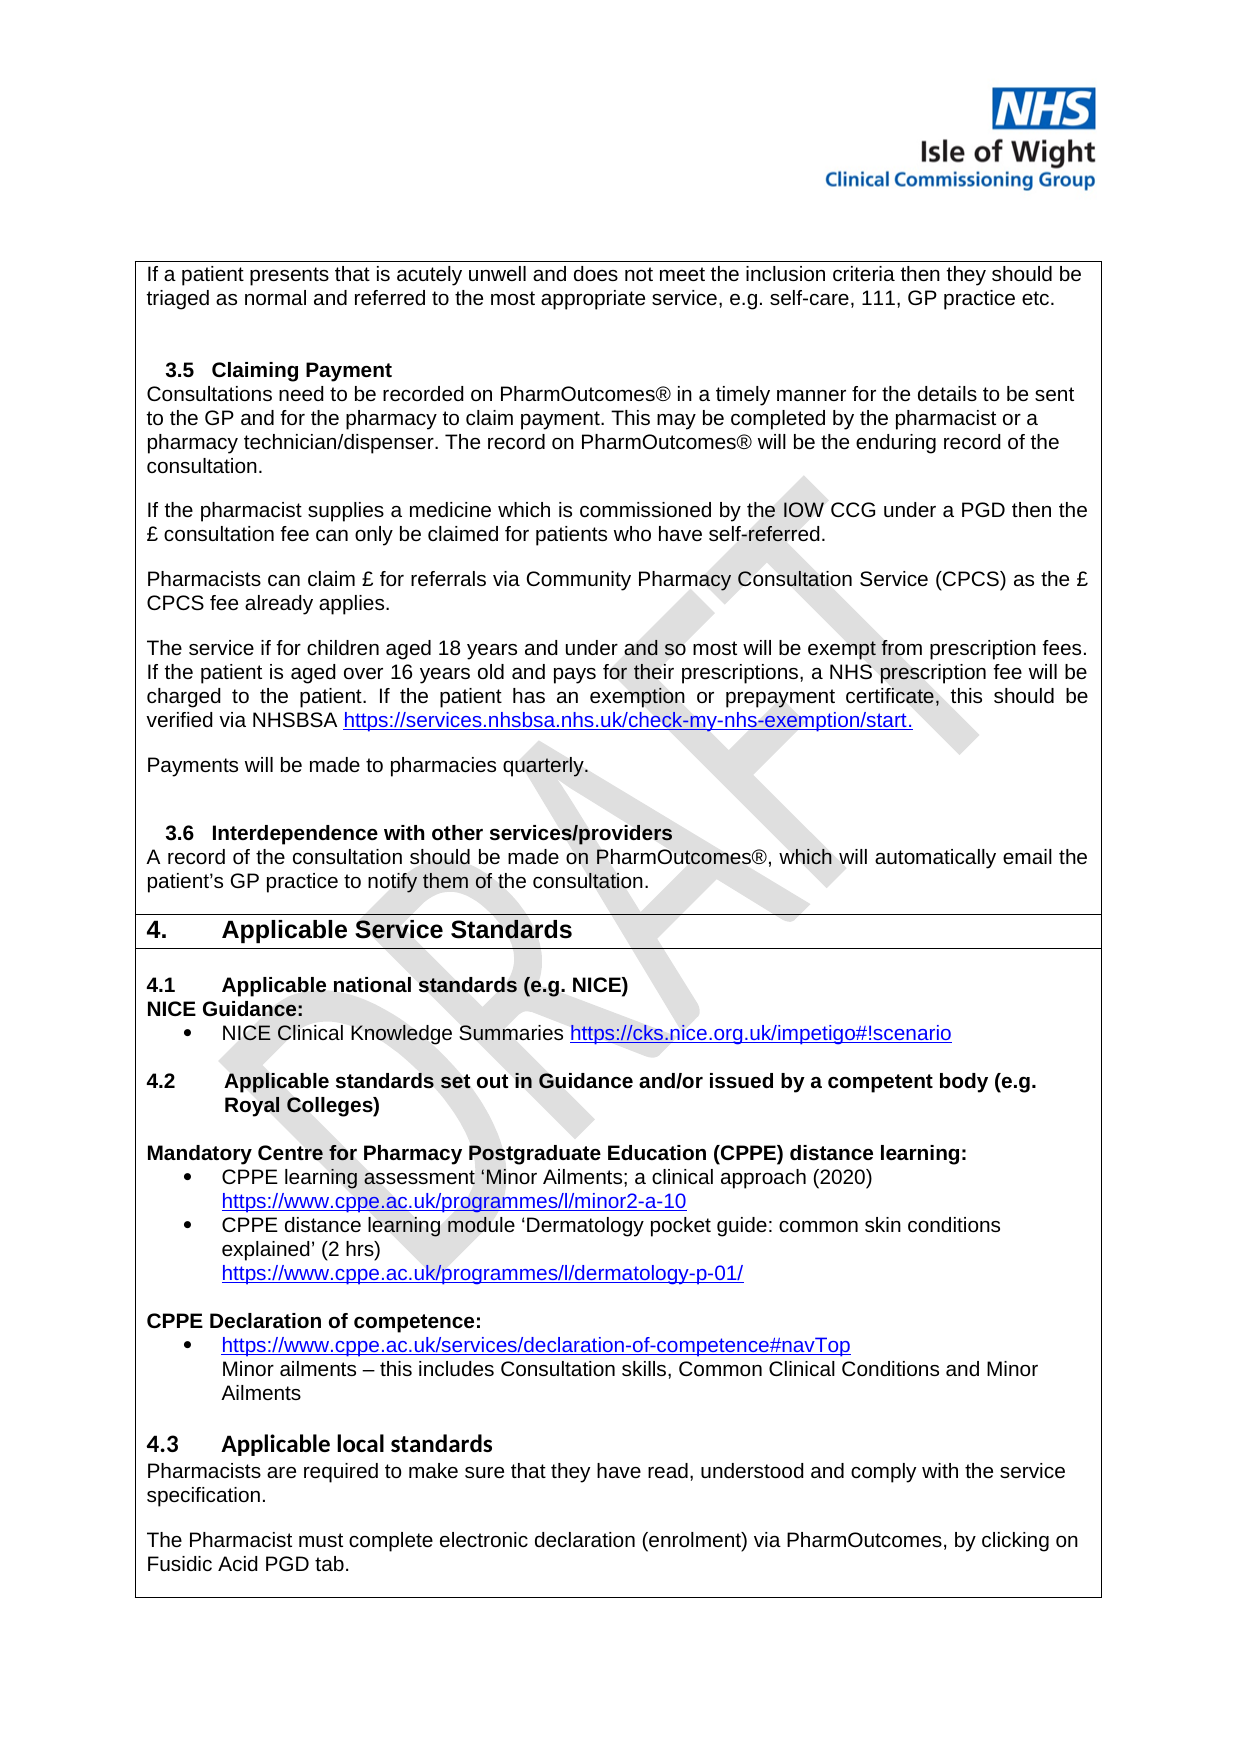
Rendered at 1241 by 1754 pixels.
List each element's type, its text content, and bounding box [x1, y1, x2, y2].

table_cell 4. Applicable Service Standards [136, 915, 1101, 948]
picture [660, 46, 1137, 261]
